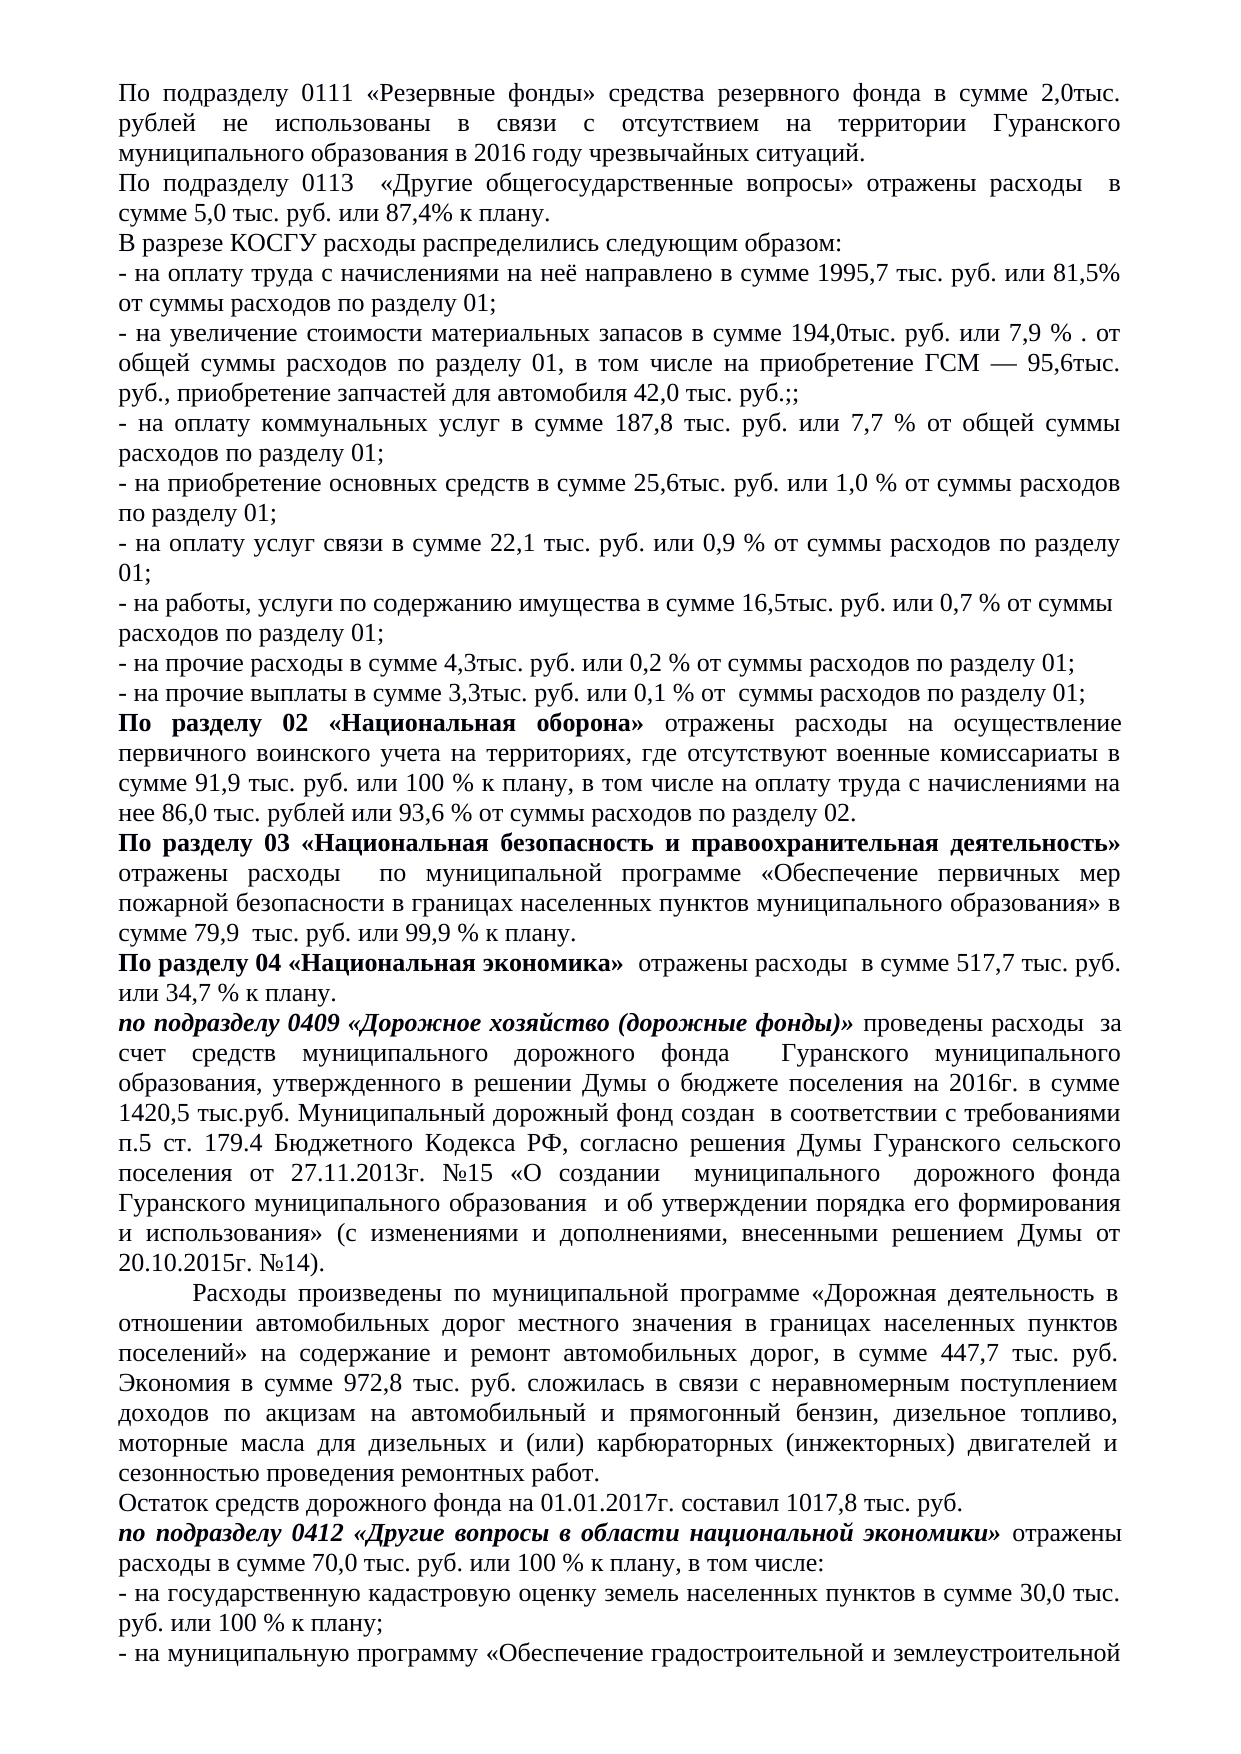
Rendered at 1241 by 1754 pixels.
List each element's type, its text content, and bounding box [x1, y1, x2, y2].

text По разделу 03 «Национальная безопасность и правоохранительная деятельность» отражены расходы по муниципальной программе «Обеспечение первичных мер пожарной безопасности в границах населенных пунктов муниципального образования» в сумме 79,9 тыс. руб. или 99,9 % к плану. [118, 827, 1122, 947]
list по подразделу 0409 «Дорожное хозяйство (дорожные фонды)» проведены расходы за счет средств муниципального дорожного фонда Гуранского муниципального образования, утвержденного в решении Думы о бюджете поселения на 2016г. в сумме 1420,5 тыс.руб. Муниципальный дорожный фонд создан в соответствии с требованиями п.5 ст. 179.4 Бюджетного Кодекса РФ, согласно решения Думы Гуранского сельского поселения от 27.11.2013г. №15 «О создании муниципального дорожного фонда Гуранского муниципального образования и об утверждении порядка его формирования и использования» (с изменениями и дополнениями, внесенными решением Думы от 20.10.2015г. №14). [118, 1007, 1122, 1277]
text - на приобретение основных средств в сумме 25,6тыс. руб. или 1,0 % от суммы расходов по разделу 01; [118, 467, 1122, 527]
text - на государственную кадастровую оценку земель населенных пунктов в сумме 30,0 тыс. руб. или 100 % к плану; [118, 1577, 1122, 1637]
text В разрезе КОСГУ расходы распределились следующим образом: [118, 227, 1122, 257]
text Расходы произведены по муниципальной программе «Дорожная деятельность в отношении автомобильных дорог местного значения в границах населенных пунктов поселений» на содержание и ремонт автомобильных дорог, в сумме 447,7 тыс. руб. Экономия в сумме 972,8 тыс. руб. сложилась в связи с неравномерным поступлением доходов по акцизам на автомобильный и прямогонный бензин, дизельное топливо, моторные масла для дизельных и (или) карбюраторных (инжекторных) двигателей и сезонностью проведения ремонтных работ. [118, 1277, 1119, 1487]
text Остаток средств дорожного фонда на 01.01.2017г. составил 1017,8 тыс. руб. [118, 1487, 1119, 1517]
text - на увеличение стоимости материальных запасов в сумме 194,0тыс. руб. или 7,9 % . от общей суммы расходов по разделу 01, в том числе на приобретение ГСМ — 95,6тыс. руб., приобретение запчастей для автомобиля 42,0 тыс. руб.;; [118, 317, 1122, 407]
text - на прочие выплаты в сумме 3,3тыс. руб. или 0,1 % от суммы расходов по разделу 01; [118, 677, 1122, 707]
text - на оплату труда с начислениями на неё направлено в сумме 1995,7 тыс. руб. или 81,5% от суммы расходов по разделу 01; [118, 257, 1122, 317]
text По подразделу 0111 «Резервные фонды» средства резервного фонда в сумме 2,0тыс. рублей не использованы в связи с отсутствием на территории Гуранского муниципального образования в 2016 году чрезвычайных ситуаций. [118, 77, 1122, 167]
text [118, 1637, 1122, 1667]
text По разделу 02 «Национальная оборона» отражены расходы на осуществление первичного воинского учета на территориях, где отсутствуют военные комиссариаты в сумме 91,9 тыс. руб. или 100 % к плану, в том числе на оплату труда с начислениями на нее 86,0 тыс. рублей или 93,6 % от суммы расходов по разделу 02. [118, 707, 1122, 827]
text По разделу 04 «Национальная экономика» отражены расходы в сумме 517,7 тыс. руб. или 34,7 % к плану. [118, 947, 1122, 1007]
text расходов по разделу 01; [118, 617, 1122, 647]
text По подразделу 0113 «Другие общегосударственные вопросы» отражены расходы в сумме 5,0 тыс. руб. или 87,4% к плану. [118, 167, 1122, 227]
text - на оплату услуг связи в сумме 22,1 тыс. руб. или 0,9 % от суммы расходов по разделу 01; [118, 527, 1122, 587]
text - на оплату коммунальных услуг в сумме 187,8 тыс. руб. или 7,7 % от общей суммы расходов по разделу 01; [118, 407, 1122, 467]
text по подразделу 0412 «Другие вопросы в области национальной экономики» отражены расходы в сумме 70,0 тыс. руб. или 100 % к плану, в том числе: [118, 1517, 1122, 1577]
text - на работы, услуги по содержанию имущества в сумме 16,5тыс. руб. или 0,7 % от суммы [118, 587, 1122, 617]
text - на прочие расходы в сумме 4,3тыс. руб. или 0,2 % от суммы расходов по разделу 01; [118, 647, 1122, 677]
